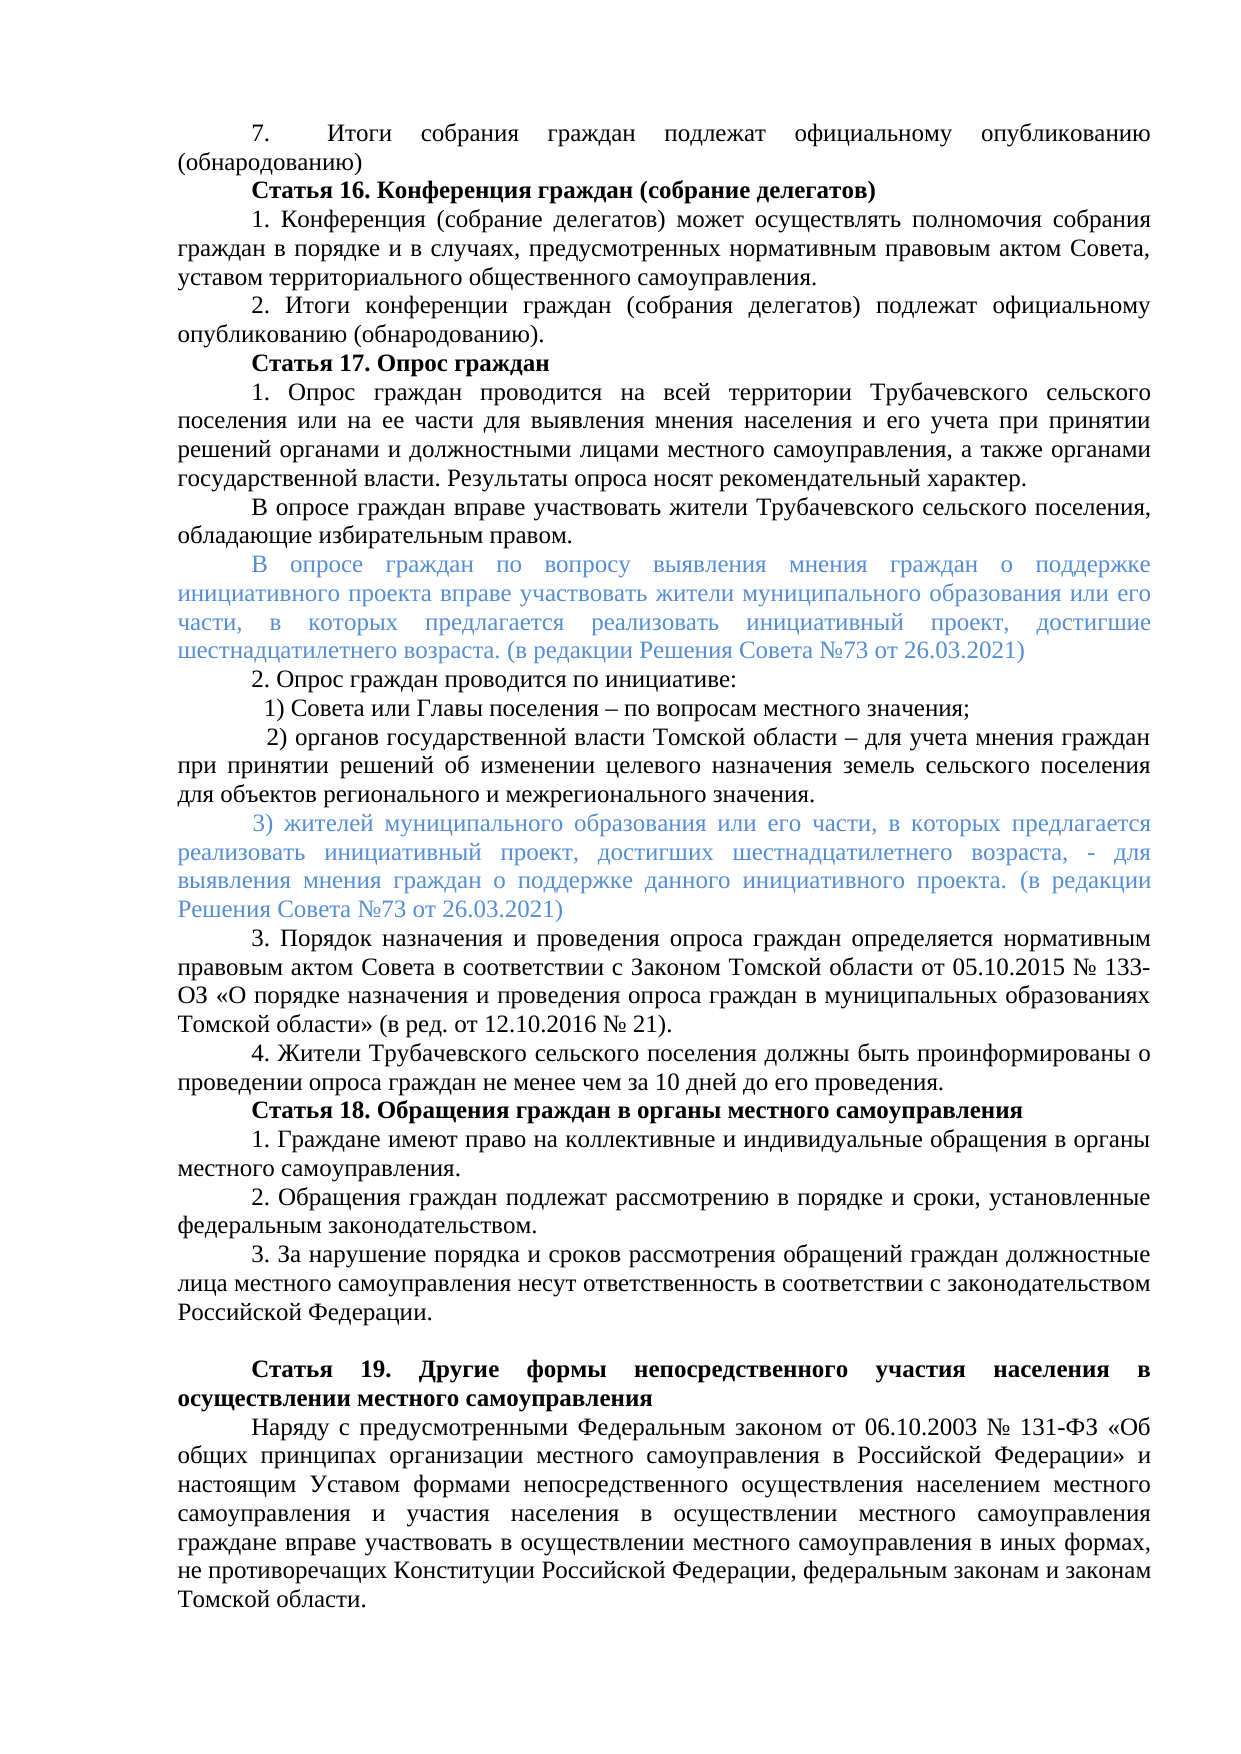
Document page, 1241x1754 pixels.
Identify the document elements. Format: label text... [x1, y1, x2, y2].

text Статья 17. Опрос граждан [177, 348, 1152, 377]
text 3. Порядок назначения и проведения опроса граждан определяется нормативным правовым актом Совета в соответствии с Законом Томской области от 05.10.2015 № 133-ОЗ «О порядке назначения и проведения опроса граждан в муниципальных образованиях Томской области» (в ред. от 12.10.2016 № 21). [177, 923, 1152, 1038]
text 3. За нарушение порядка и сроков рассмотрения обращений граждан должностные лица местного самоуправления несут ответственность в соответствии с законодательством Российской Федерации. [177, 1239, 1152, 1326]
text 2. Итоги конференции граждан (собрания делегатов) подлежат официальному опубликованию (обнародованию). [177, 291, 1152, 348]
text 2) органов государственной власти Томской области – для учета мнения граждан при принятии решений об изменении целевого назначения земель сельского поселения для объектов регионального и межрегионального значения. [177, 722, 1152, 808]
text 1. Конференция (собрание делегатов) может осуществлять полномочия собрания граждан в порядке и в случаях, предусмотренных нормативным правовым актом Совета, уставом территориального общественного самоуправления. [177, 204, 1152, 291]
text 3) жителей муниципального образования или его части, в которых предлагается реализовать инициативный проект, достигших шестнадцатилетнего возраста, - для выявления мнения граждан о поддержке данного инициативного проекта. (в редакции Решения Совета №73 от 26.03.2021) [177, 808, 1152, 923]
text 7. Итоги собрания граждан подлежат официальному опубликованию (обнародованию) [177, 118, 1152, 176]
text 1. Опрос граждан проводится на всей территории Трубачевского сельского поселения или на ее части для выявления мнения населения и его учета при принятии решений органами и должностными лицами местного самоуправления, а также органами государственной власти. Результаты опроса носят рекомендательный характер. [177, 377, 1152, 492]
text Статья 19. Другие формы непосредственного участия населения в осуществлении местного самоуправления [177, 1354, 1152, 1412]
text 4. Жители Трубачевского сельского поселения должны быть проинформированы о проведении опроса граждан не менее чем за 10 дней до его проведения. [177, 1038, 1152, 1096]
text Наряду с предусмотренными Федеральным законом от 06.10.2003 № 131-ФЗ «Об общих принципах организации местного самоуправления в Российской Федерации» и настоящим Уставом формами непосредственного осуществления населением местного самоуправления и участия населения в осуществлении местного самоуправления граждане вправе участвовать в осуществлении местного самоуправления в иных формах, не противоречащих Конституции Российской Федерации, федеральным законам и законам Томской области. [177, 1412, 1152, 1613]
text 2. Опрос граждан проводится по инициативе: [177, 664, 1152, 693]
text Статья 16. Конференция граждан (собрание делегатов) [177, 176, 1152, 204]
text 1. Граждане имеют право на коллективные и индивидуальные обращения в органы местного самоуправления. [177, 1124, 1152, 1182]
text В опросе граждан вправе участвовать жители Трубачевского сельского поселения, обладающие избирательным правом. [177, 492, 1152, 549]
text 2. Обращения граждан подлежат рассмотрению в порядке и сроки, установленные федеральным законодательством. [177, 1182, 1152, 1239]
text Статья 18. Обращения граждан в органы местного самоуправления [177, 1096, 1152, 1124]
text В опросе граждан по вопросу выявления мнения граждан о поддержке инициативного проекта вправе участвовать жители муниципального образования или его части, в которых предлагается реализовать инициативный проект, достигшие шестнадцатилетнего возраста. (в редакции Решения Совета №73 от 26.03.2021) [177, 549, 1152, 664]
text 1) Совета или Главы поселения – по вопросам местного значения; [177, 693, 1152, 722]
